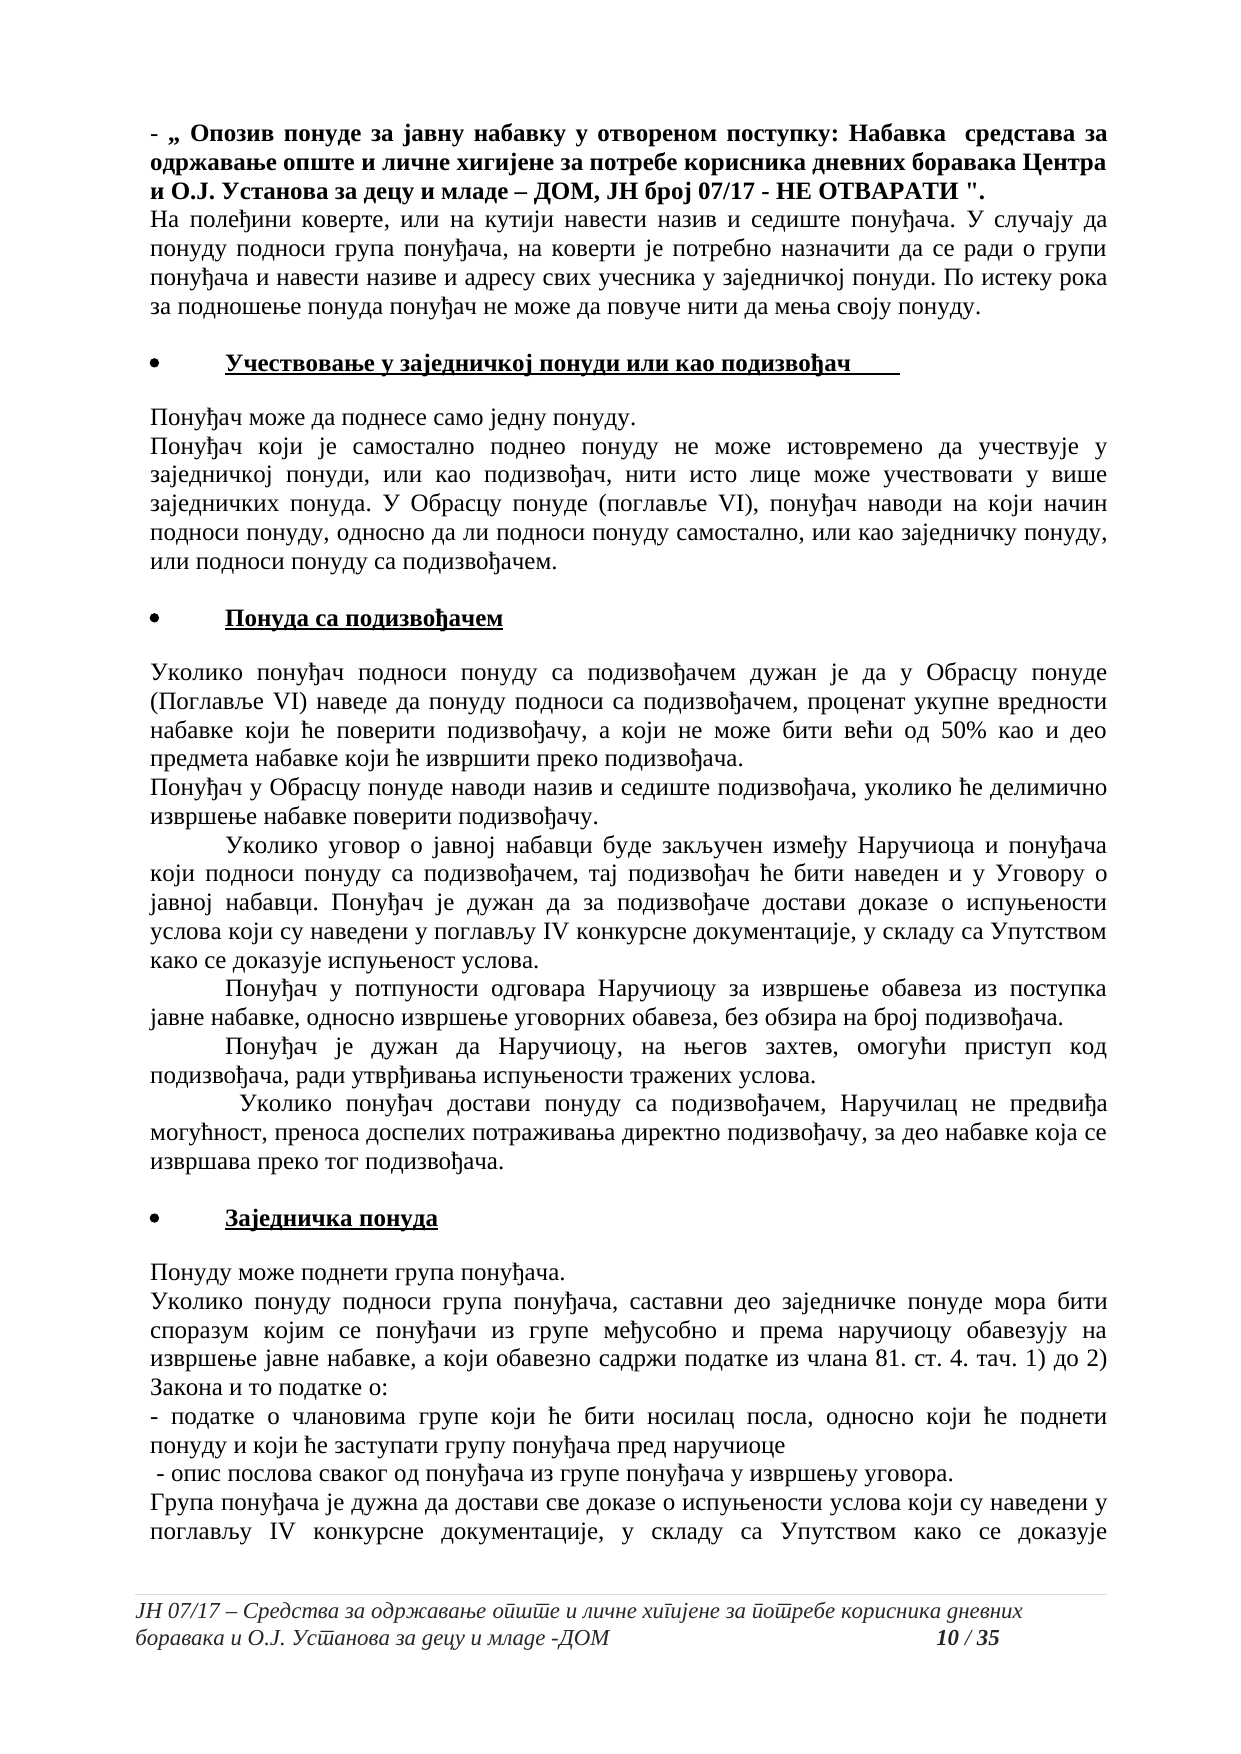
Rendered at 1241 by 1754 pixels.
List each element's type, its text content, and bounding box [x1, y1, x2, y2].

text Понуђач у Обрасцу понуде наводи назив и седиште подизвођача, уколико ће делимично извршење набавке поверити подизвођачу. [150, 772, 1107, 830]
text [150, 1487, 1107, 1545]
text Понуђач у потпуности одговара Наручиоцу за извршење обавеза из поступка јавне набавке, односно извршење уговорних обавеза, без обзира на број подизвођача. [150, 973, 1107, 1031]
list Учествовање у заједничкој понуди или као подизвођач [150, 348, 1107, 377]
text На полеђини коверте, или на кутији навести назив и седиште понуђача. У случају да понуду подноси група понуђача, на коверти је потребно назначити да се ради о групи понуђача и навести називе и адресу свих учесника у заједничкој понуди. По истеку рока за подношење понуда понуђач не може да повуче нити да мења своју понуду. [150, 204, 1107, 319]
text Понуђач је дужан да Наручиоцу, на његов захтев, омогући приступ код подизвођача, ради утврђивања испуњености тражених услова. [150, 1031, 1107, 1088]
text - „ Опозив понуде за јавну набавку у отвореном поступку: Набавка средстава за одржавање опште и личне хигијене за потребе корисника дневних боравака Центра и О.Ј. Установа за децу и младе – ДОМ, ЈН број 07/17 - НЕ ОТВАРАТИ ". [150, 118, 1107, 204]
text Уколико понуђач достави понуду са подизвођачем, Наручилац не предвиђа могућност, преноса доспелих потраживања директно подизвођачу, за део набавке која се извршава преко тог подизвођача. [150, 1088, 1107, 1175]
text Уколико уговор о јавној набавци буде закључен између Наручиоца и понуђача који подноси понуду са подизвођачем, тај подизвођач ће бити наведен и у Уговору о јавној набавци. Понуђач је дужан да за подизвођаче достави доказе о испуњености услова који су наведени у поглављу IV конкурсне документације, у складу са Упутством како се доказује испуњеност услова. [150, 830, 1107, 973]
list Понуда са подизвођачем [150, 603, 1107, 632]
text - податке о члановима групе који ће бити носилац посла, односно који ће поднети понуду и који ће заступати групу понуђача пред наручиоце [150, 1401, 1107, 1458]
text Понуду може поднети група понуђача. [150, 1257, 1107, 1286]
text - опис послова сваког од понуђача из групе понуђача у извршењу уговора. [150, 1458, 1107, 1487]
text Уколико понуђач подноси понуду са подизвођачем дужан је да у Обрасцу понуде (Поглавље VI) наведе да понуду подноси са подизвођачем, проценат укупне вредности набавке који ће поверити подизвођачу, а који не може бити већи од 50% као и део предмета набавке који ће извршити преко подизвођача. [150, 657, 1107, 772]
list Заједничка понуда [150, 1203, 1107, 1232]
text Понуђач који је самостално поднео понуду не може истовремено да учествује у заједничкој понуди, или као подизвођач, нити исто лице може учествовати у више заједничких понуда. У Обрасцу понуде (поглавље VI), понуђач наводи на који начин подноси понуду, односно да ли подноси понуду самостално, или као заједничку понуду, или подноси понуду са подизвођачем. [150, 431, 1107, 574]
text Уколико понуду подноси група понуђача, саставни део заједничке понуде мора бити споразум којим се понуђачи из групе међусобно и према наручиоцу обавезују на извршење јавне набавке, а који обавезно садржи податке из члана 81. ст. 4. тач. 1) до 2) Закона и то податке о: [150, 1286, 1107, 1401]
text Понуђач може да поднесе само једну понуду. [150, 402, 1107, 431]
